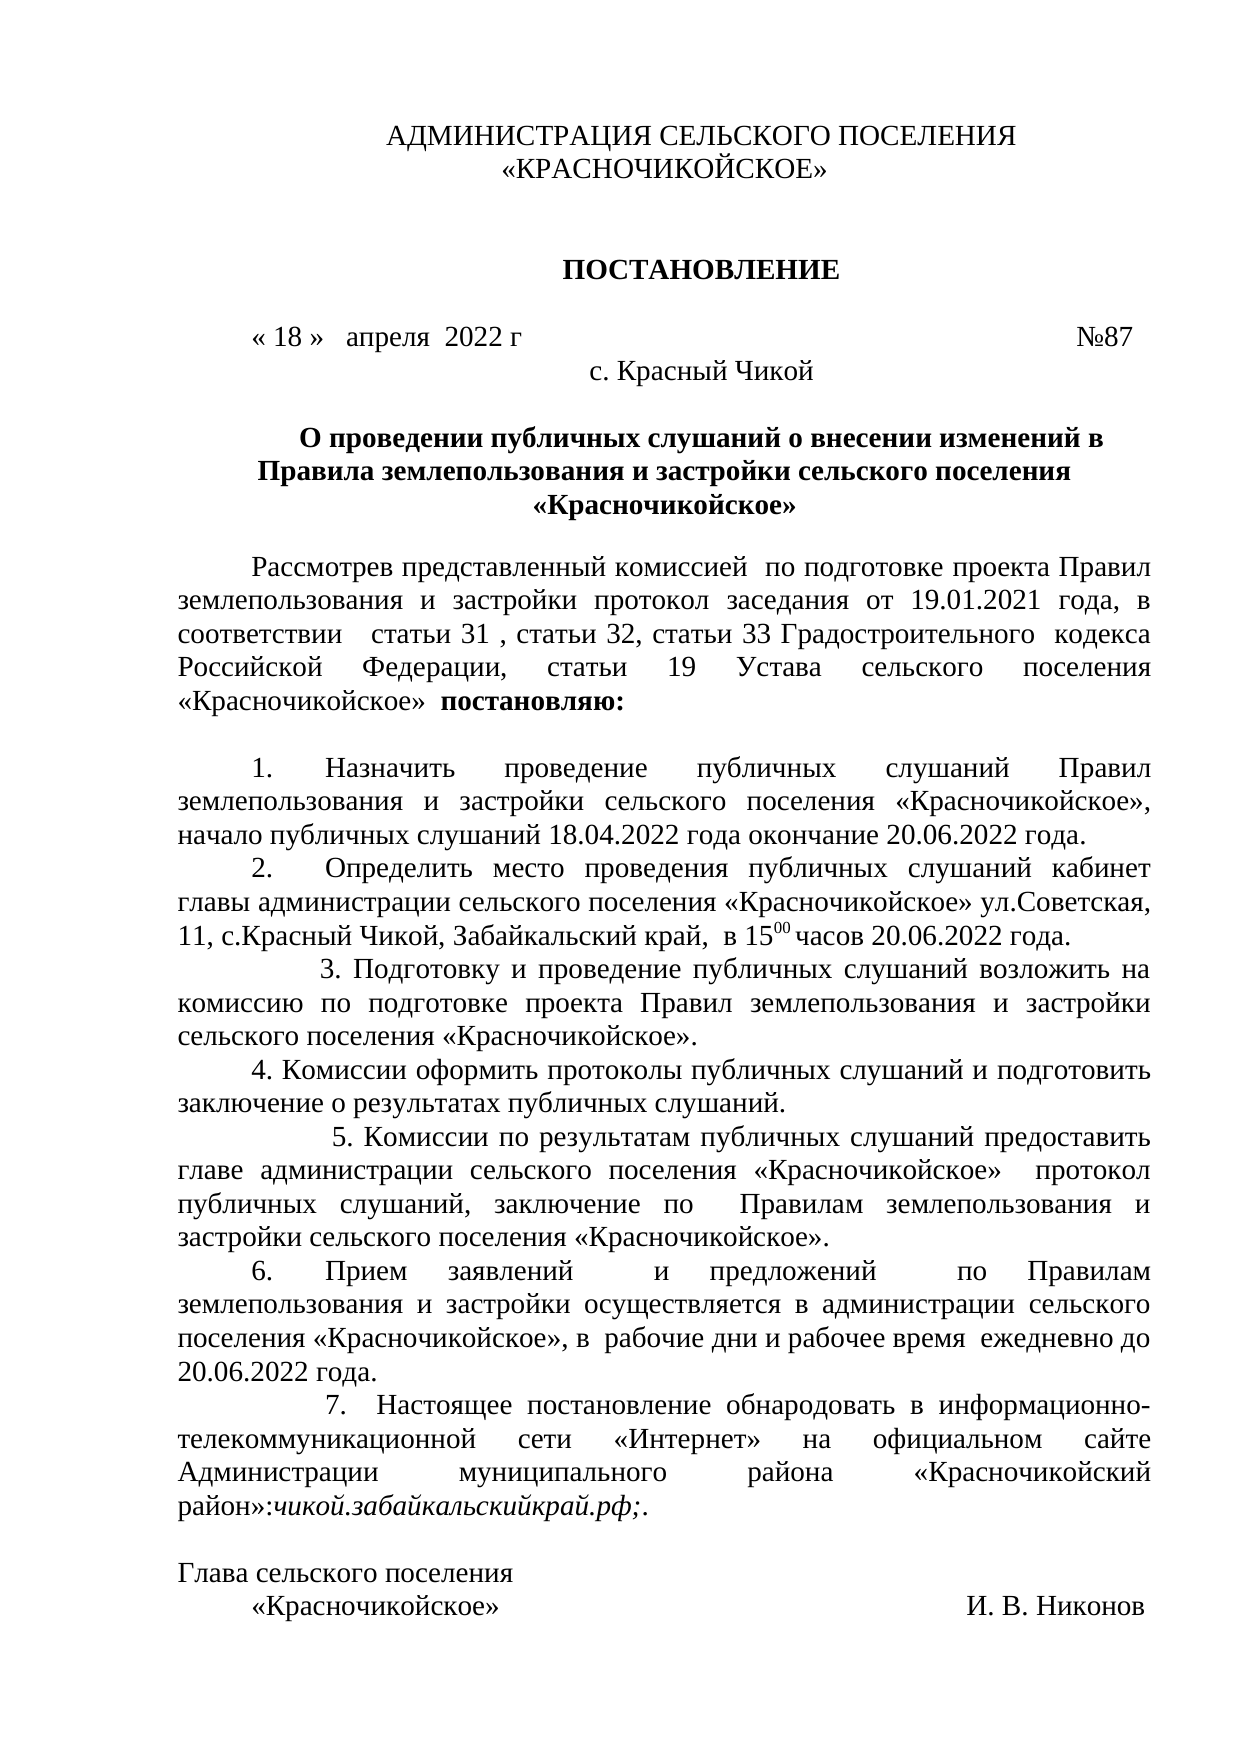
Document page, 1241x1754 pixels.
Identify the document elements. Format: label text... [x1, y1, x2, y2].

list Прием заявлений и предложений по Правилам землепользования и застройки осуществляется в администрации сельского поселения «Красночикойское», в рабочие дни и рабочее время ежедневно до 20.06.2022 года. [177, 1253, 1152, 1387]
list Определить место проведения публичных слушаний кабинет главы администрации сельского поселения «Красночикойское» ул.Советская, 11, с.Красный Чикой, Забайкальский край, в 1500 часов 20.06.2022 года. [177, 851, 1152, 951]
text Рассмотрев представленный комиссией по подготовке проекта Правил землепользования и застройки протокол заседания от 19.01.2021 года, в соответствии статьи 31 , статьи 32, статьи 33 Градостроительного кодекса Российской Федерации, статьи 19 Устава сельского поселения «Красночикойское» постановляю: [177, 549, 1152, 716]
text с. Красный Чикой [177, 353, 1152, 386]
text О проведении публичных слушаний о внесении изменений в Правила землепользования и застройки сельского поселения «Красночикойское» [177, 420, 1152, 521]
text ПОСТАНОВЛЕНИЕ [177, 252, 1152, 286]
text 5. Комиссии по результатам публичных слушаний предоставить главе администрации сельского поселения «Красночикойское» протокол публичных слушаний, заключение по Правилам землепользования и застройки сельского поселения «Красночикойское». [177, 1119, 1152, 1253]
text « 18 » апреля 2022 г №87 [177, 319, 1152, 353]
text 3. Подготовку и проведение публичных слушаний возложить на комиссию по подготовке проекта Правил землепользования и застройки сельского поселения «Красночикойское». [177, 951, 1152, 1052]
text 4. Комиссии оформить протоколы публичных слушаний и подготовить заключение о результатах публичных слушаний. [177, 1052, 1152, 1119]
text АДМИНИСТРАЦИЯ СЕЛЬСКОГО ПОСЕЛЕНИЯ «КРАСНОЧИКОЙСКОЕ» [177, 118, 1152, 185]
text «Красночикойское» И. В. Никонов [177, 1588, 1152, 1622]
list Назначить проведение публичных слушаний Правил землепользования и застройки сельского поселения «Красночикойское», начало публичных слушаний 18.04.2022 года окончание 20.06.2022 года. [177, 750, 1152, 851]
text Глава сельского поселения [177, 1555, 1152, 1588]
text 7. Настоящее постановление обнародовать в информационно-телекоммуникационной сети «Интернет» на официальном сайте Администрации муниципального района «Красночикойский район»:чикой.забайкальскийкрай.рф;. [177, 1387, 1152, 1521]
